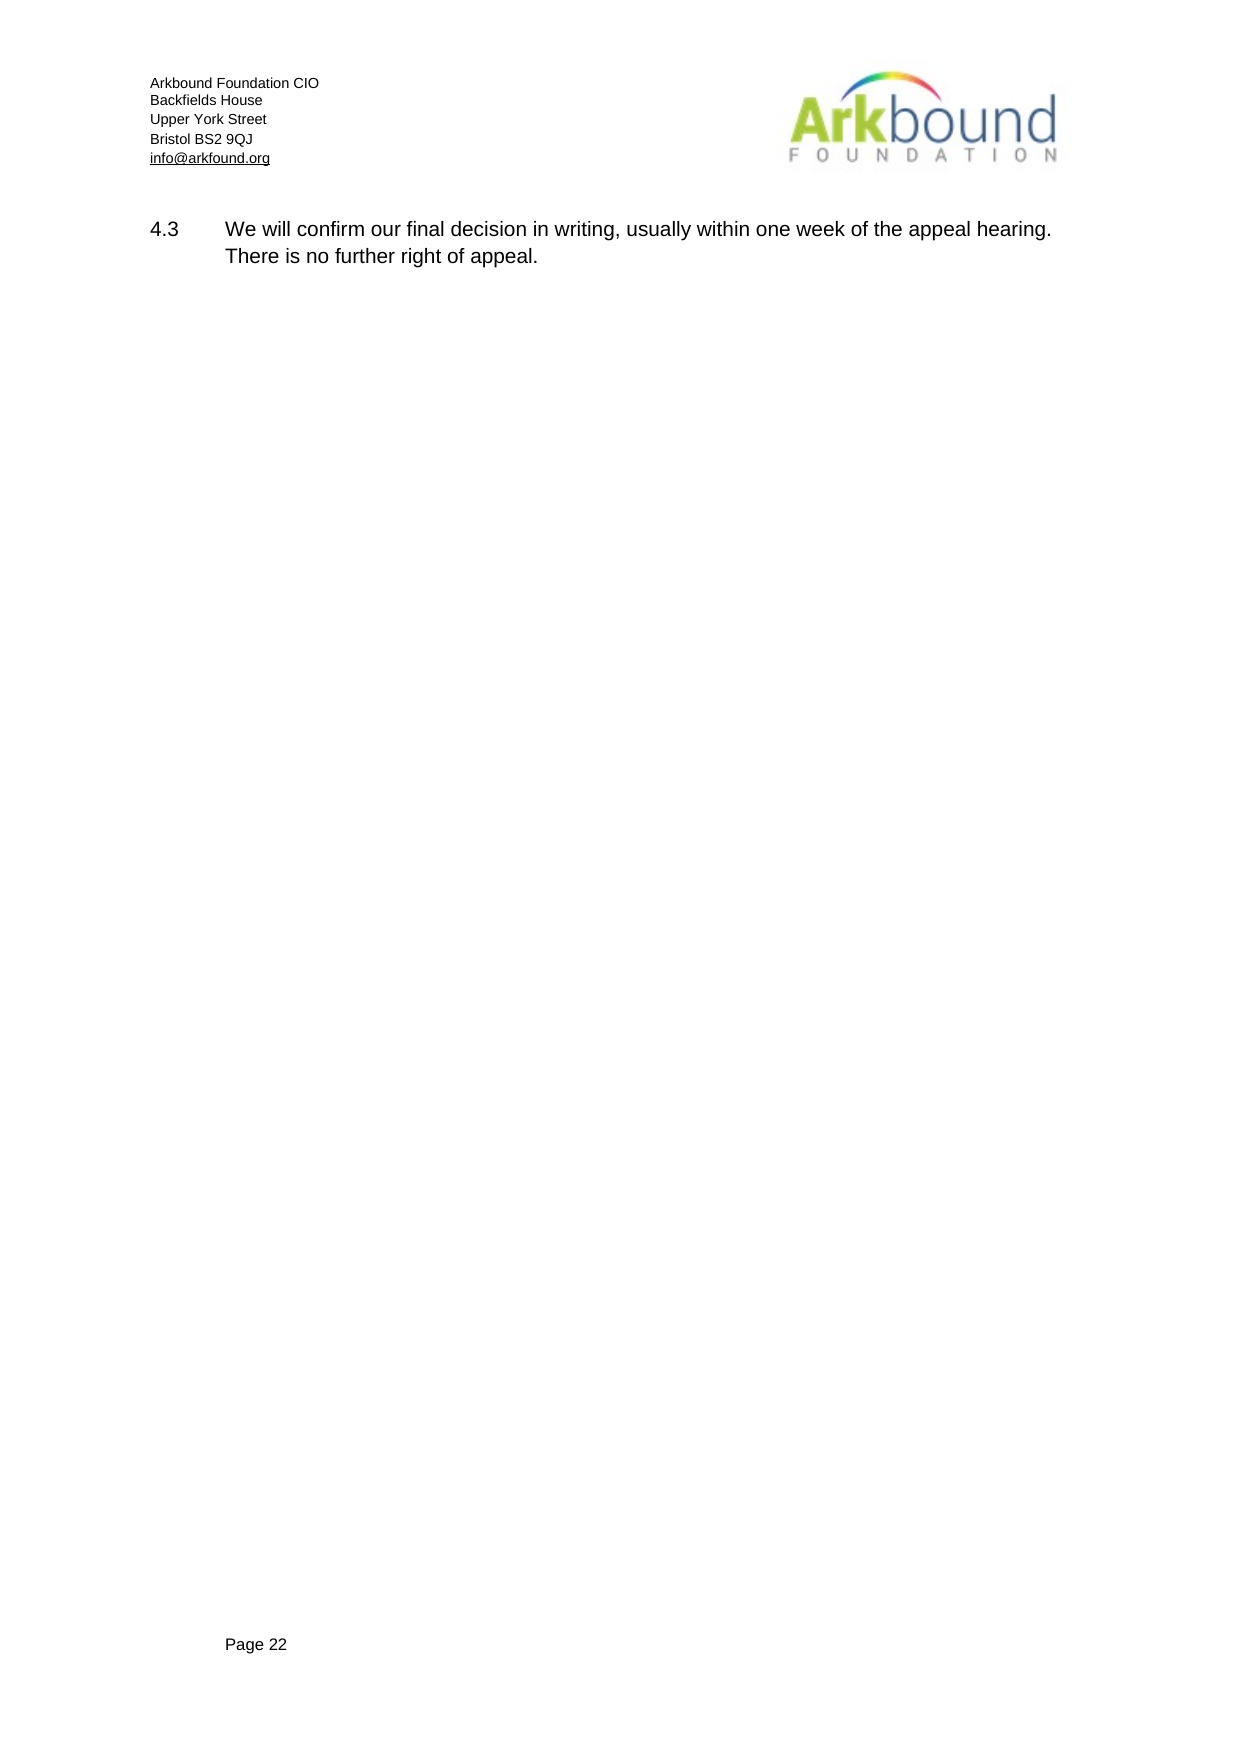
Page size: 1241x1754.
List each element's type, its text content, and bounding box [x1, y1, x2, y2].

picture [775, 59, 1074, 180]
text We will confirm our final decision in writing, usually within one week of the appeal hearing. There is no further right of appeal. [150, 217, 1090, 268]
